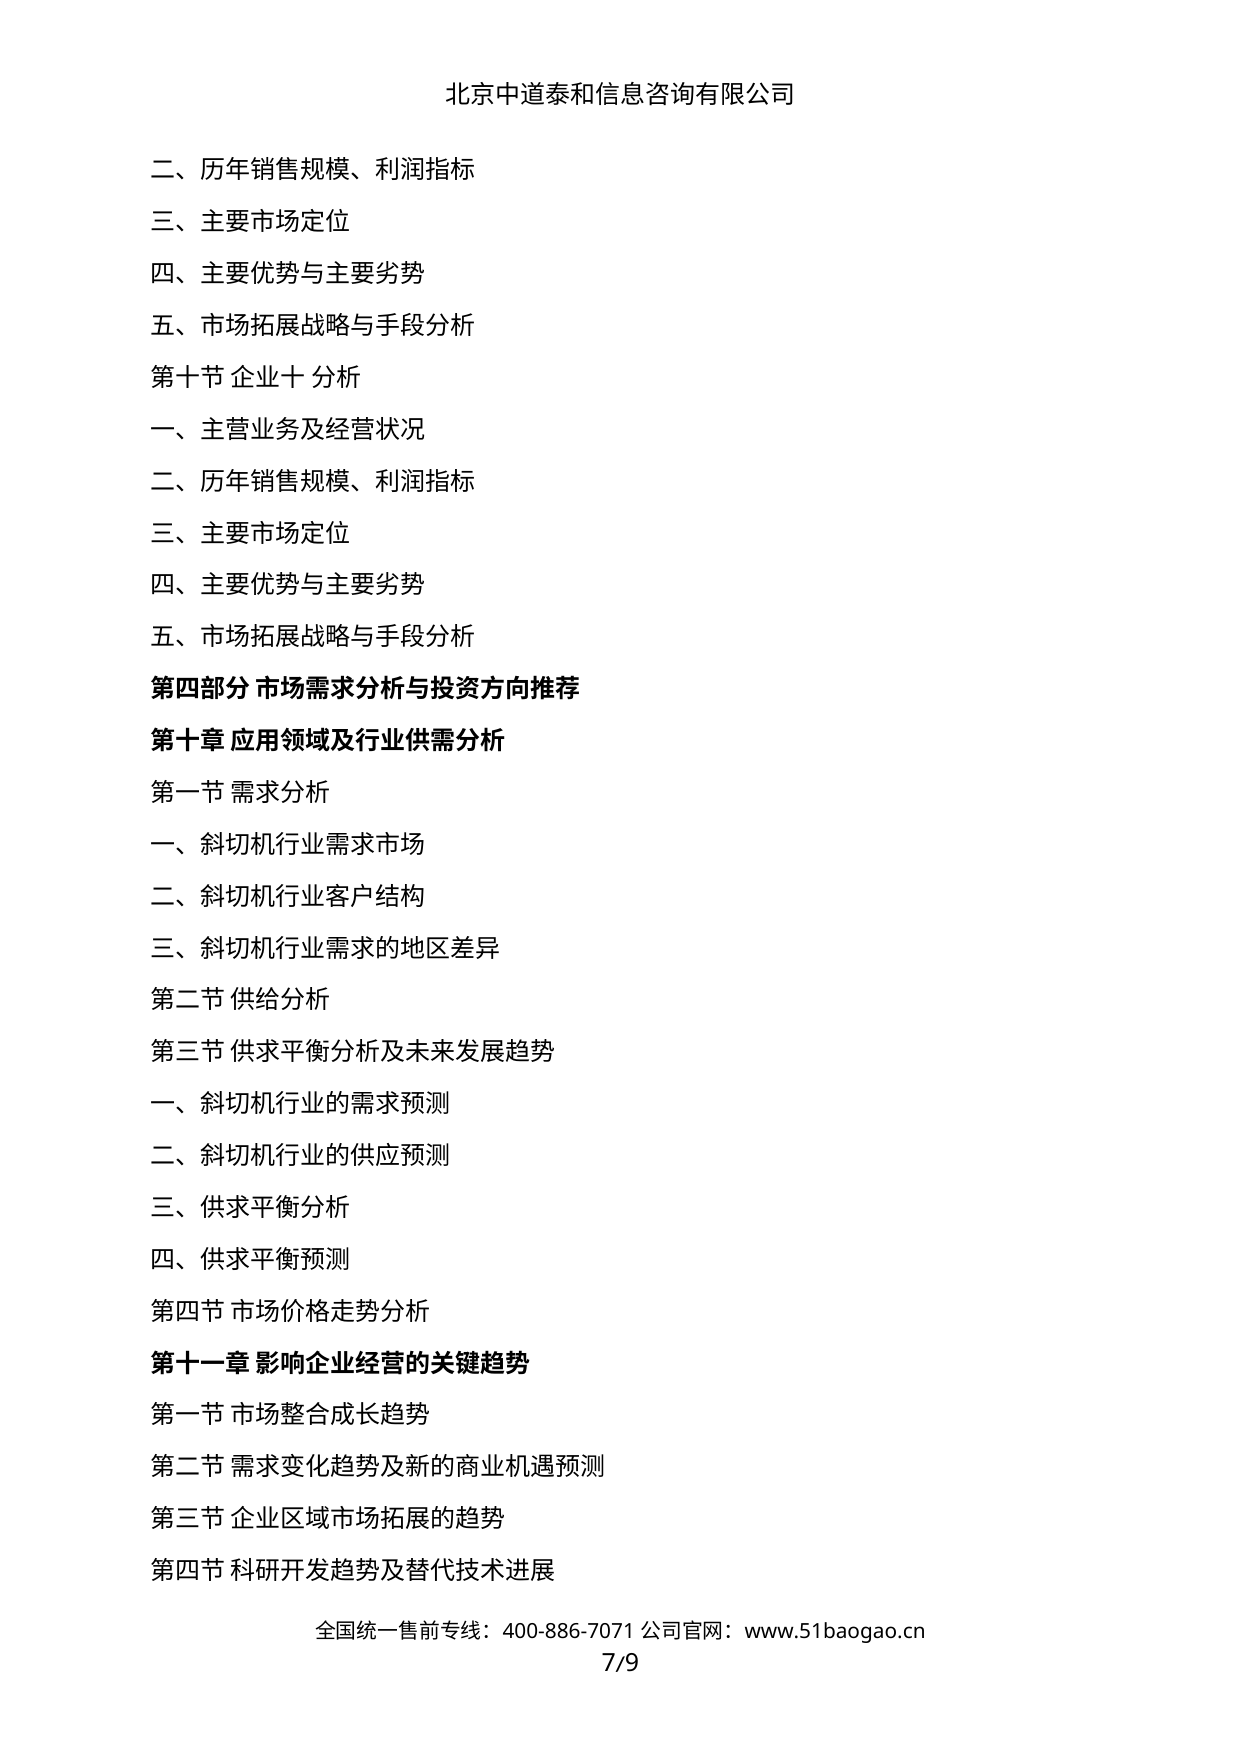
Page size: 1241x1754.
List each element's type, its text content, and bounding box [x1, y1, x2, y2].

text 一、斜切机行业需求市场 [150, 824, 1090, 861]
text 三、供求平衡分析 [150, 1187, 1090, 1224]
text 第十一章 影响企业经营的关键趋势 [150, 1343, 1090, 1379]
text 第十节 企业十 分析 [150, 357, 1090, 394]
text 二、历年销售规模、利润指标 [150, 461, 1090, 497]
text 五、市场拓展战略与手段分析 [150, 306, 1090, 342]
text 四、主要优势与主要劣势 [150, 254, 1090, 290]
text 四、供求平衡预测 [150, 1239, 1090, 1276]
text 第一节 需求分析 [150, 772, 1090, 809]
text 第二节 需求变化趋势及新的商业机遇预测 [150, 1447, 1090, 1483]
text 二、斜切机行业客户结构 [150, 876, 1090, 912]
text 五、市场拓展战略与手段分析 [150, 617, 1090, 653]
text 第四节 科研开发趋势及替代技术进展 [150, 1551, 1090, 1587]
text 第十章 应用领域及行业供需分析 [150, 721, 1090, 757]
text 第四节 市场价格走势分析 [150, 1291, 1090, 1327]
text 一、斜切机行业的需求预测 [150, 1084, 1090, 1120]
text 第四部分 市场需求分析与投资方向推荐 [150, 669, 1090, 705]
text 三、斜切机行业需求的地区差异 [150, 928, 1090, 964]
text 二、斜切机行业的供应预测 [150, 1136, 1090, 1172]
text 二、历年销售规模、利润指标 [150, 150, 1090, 186]
text 三、主要市场定位 [150, 202, 1090, 238]
text 第三节 企业区域市场拓展的趋势 [150, 1499, 1090, 1535]
text 第三节 供求平衡分析及未来发展趋势 [150, 1032, 1090, 1068]
text 第二节 供给分析 [150, 980, 1090, 1016]
text 一、主营业务及经营状况 [150, 409, 1090, 446]
text 第一节 市场整合成长趋势 [150, 1395, 1090, 1431]
text 三、主要市场定位 [150, 513, 1090, 549]
text 四、主要优势与主要劣势 [150, 565, 1090, 601]
